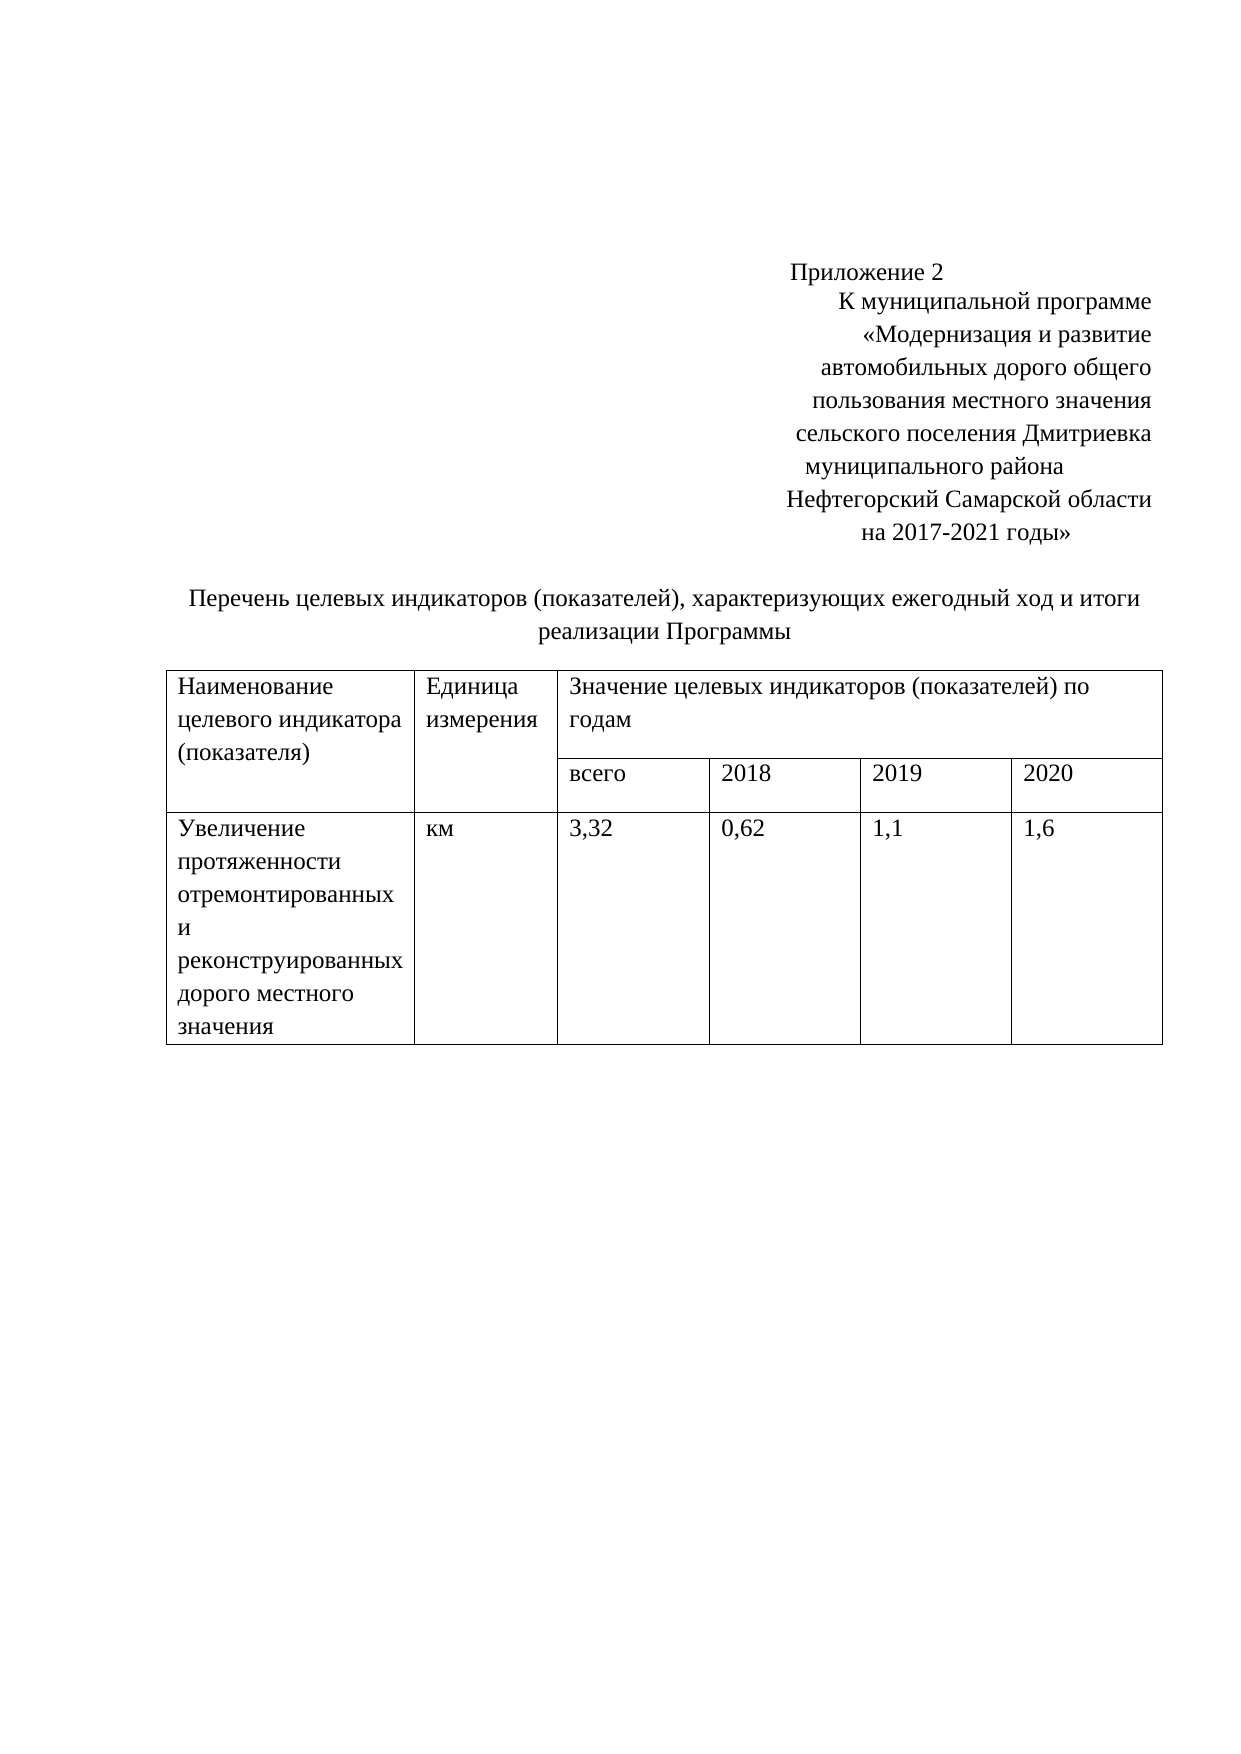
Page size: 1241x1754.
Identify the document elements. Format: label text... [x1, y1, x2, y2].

table_cell 2018 [710, 759, 860, 812]
text «Модернизация и развитие [177, 319, 1152, 348]
text Приложение 2 [177, 257, 1152, 286]
table_header Единица измерения [415, 671, 557, 812]
table_header Значение целевых индикаторов (показателей) по годам [558, 671, 1162, 757]
table_cell 2019 [861, 759, 1011, 812]
text автомобильных дорого общего [177, 352, 1152, 381]
text К муниципальной программе [177, 286, 1152, 314]
text Перечень целевых индикаторов (показателей), характеризующих ежегодный ход и итоги реализации Программы [177, 583, 1152, 645]
text на 2017-2021 годы» [177, 517, 1152, 546]
table_cell 3,32 [558, 813, 709, 1044]
table_cell всего [558, 759, 709, 812]
table_cell Увеличение протяженности отремонтированных и реконструированных дорого местного значения [167, 813, 414, 1044]
table_cell 1,6 [1012, 813, 1162, 1044]
text сельского поселения Дмитриевка [177, 418, 1152, 447]
table_cell км [415, 813, 557, 1044]
table_cell 2020 [1012, 759, 1162, 812]
table_header Наименование целевого индикатора (показателя) [167, 671, 414, 812]
text пользования местного значения [177, 385, 1152, 414]
table_cell 1,1 [861, 813, 1011, 1044]
text муниципального района [177, 451, 1152, 480]
table_cell 0,62 [710, 813, 860, 1044]
text Нефтегорский Самарской области [177, 484, 1152, 513]
